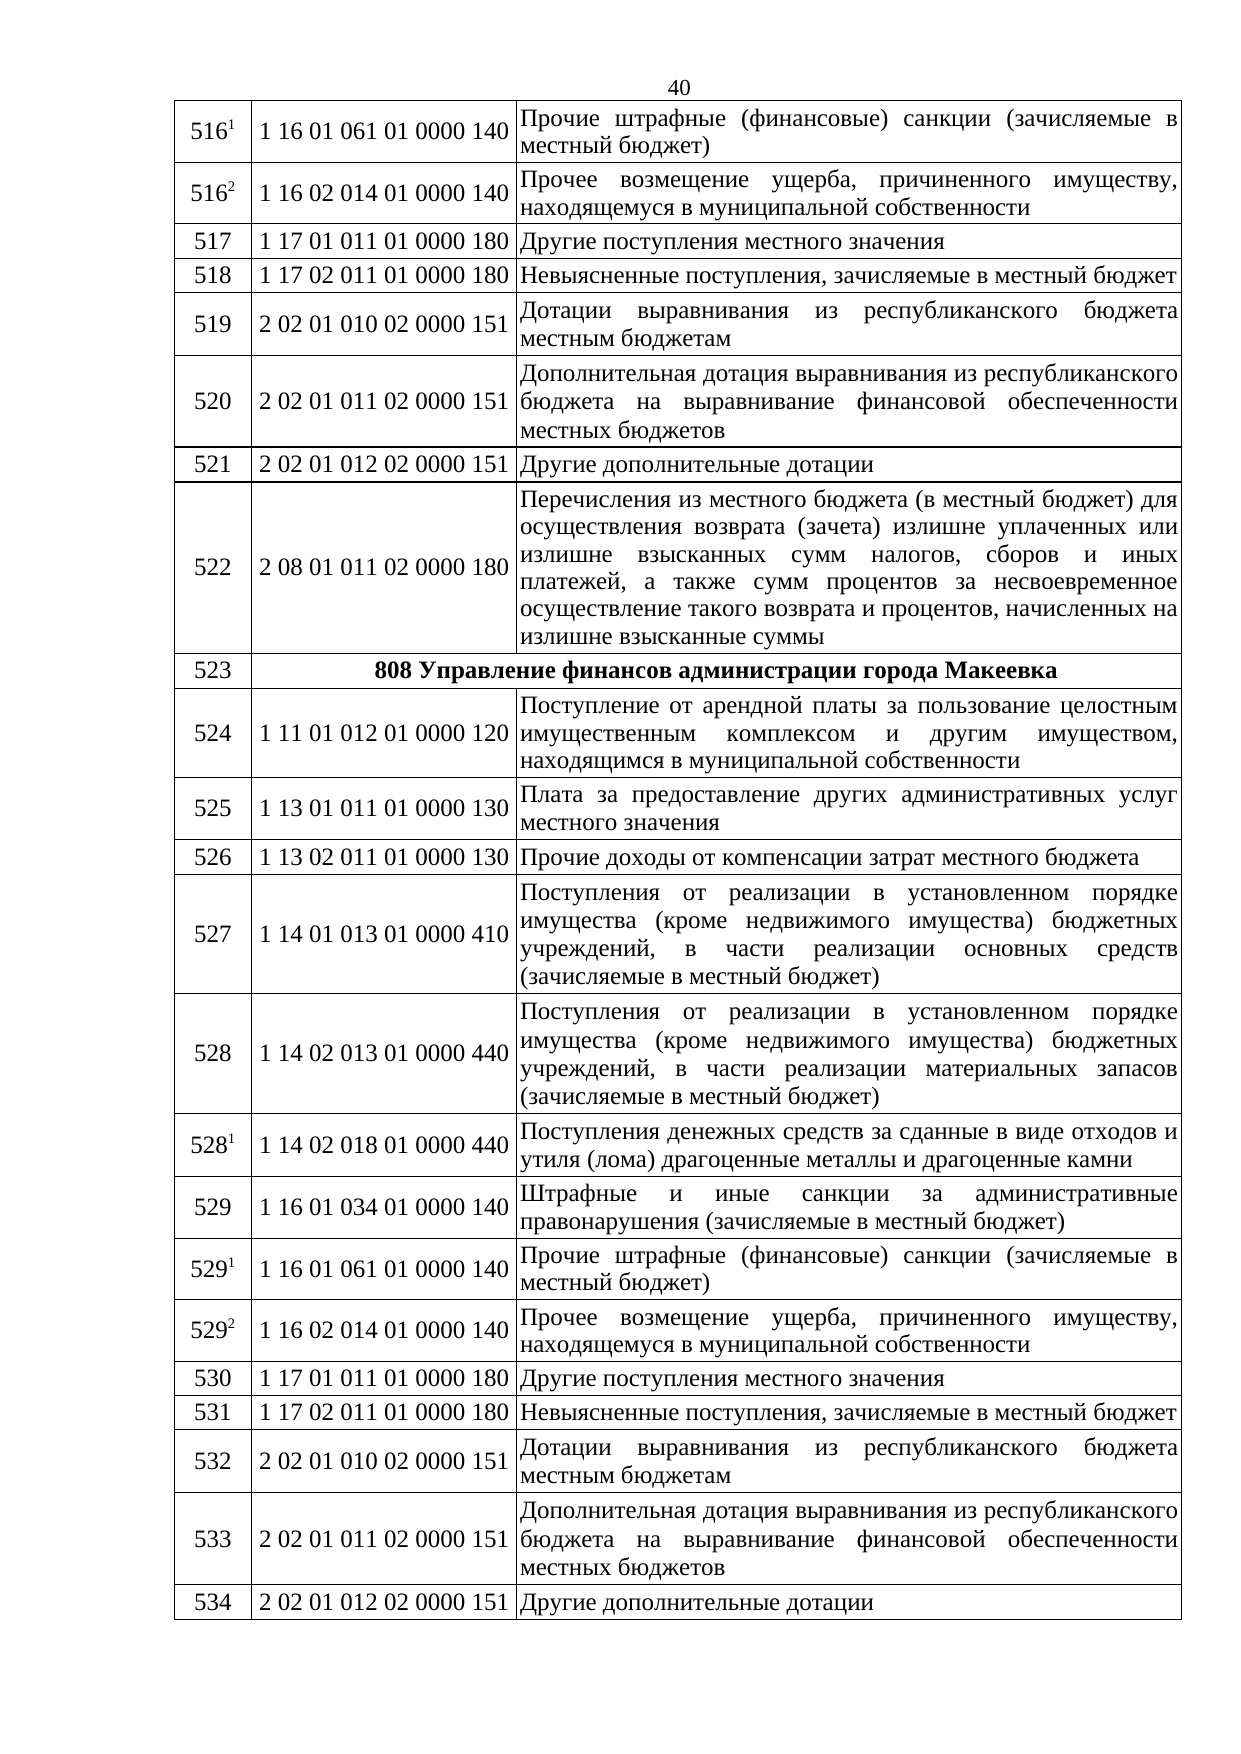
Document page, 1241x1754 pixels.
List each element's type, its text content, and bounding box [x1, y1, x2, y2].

table_cell 2 02 01 011 02 0000 151 [252, 356, 516, 446]
table_cell 1 11 01 012 01 0000 120 [252, 689, 516, 777]
table_cell 519 [175, 293, 251, 355]
table_cell 1 14 01 013 01 0000 410 [252, 875, 516, 993]
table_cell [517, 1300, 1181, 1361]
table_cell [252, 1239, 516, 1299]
table_cell 524 [175, 689, 251, 777]
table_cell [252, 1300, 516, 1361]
table_cell Поступления от реализации в установленном порядке имущества (кроме недвижимого имущества) бюджетных учреждений, в части реализации материальных запасов (зачисляемые в местный бюджет) [517, 994, 1181, 1113]
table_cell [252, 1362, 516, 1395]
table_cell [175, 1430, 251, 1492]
table_cell Невыясненные поступления, зачисляемые в местный бюджет [517, 259, 1181, 292]
table_cell 5281 [175, 1114, 251, 1176]
table_cell Прочие доходы от компенсации затрат местного бюджета [517, 840, 1181, 873]
table_cell 520 [175, 356, 251, 446]
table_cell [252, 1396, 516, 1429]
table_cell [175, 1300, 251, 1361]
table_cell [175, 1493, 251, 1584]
table_cell 1 16 01 034 01 0000 140 [252, 1177, 516, 1238]
table_cell 521 [175, 448, 251, 481]
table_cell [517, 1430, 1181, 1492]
table_cell 2 08 01 011 02 0000 180 [252, 483, 516, 652]
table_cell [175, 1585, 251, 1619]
table_cell 527 [175, 875, 251, 993]
table_cell 1 16 01 061 01 0000 140 [252, 101, 516, 162]
table_cell 1 16 02 014 01 0000 140 [252, 163, 516, 223]
table_cell 2 02 01 012 02 0000 151 [252, 448, 516, 481]
table_cell 808 Управление финансов администрации города Макеевка [252, 654, 1181, 688]
table_cell Перечисления из местного бюджета (в местный бюджет) для осуществления возврата (зачета) излишне уплаченных или излишне взысканных сумм налогов, сборов и иных платежей, а также сумм процентов за несвоевременное осуществление такого возврата и процентов, начисленных на излишне взысканные суммы [517, 483, 1181, 652]
table_cell 1 14 02 013 01 0000 440 [252, 994, 516, 1113]
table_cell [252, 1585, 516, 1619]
table_cell Прочее возмещение ущерба, причиненного имуществу, находящемуся в муниципальной собственности [517, 163, 1181, 223]
table_cell 1 14 02 018 01 0000 440 [252, 1114, 516, 1176]
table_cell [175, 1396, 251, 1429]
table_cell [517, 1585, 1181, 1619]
table_cell Поступления от реализации в установленном порядке имущества (кроме недвижимого имущества) бюджетных учреждений, в части реализации основных средств (зачисляемые в местный бюджет) [517, 875, 1181, 993]
table_cell 528 [175, 994, 251, 1113]
table_cell 5161 [175, 101, 251, 162]
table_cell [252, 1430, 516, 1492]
table_cell Дополнительная дотация выравнивания из республиканского бюджета на выравнивание финансовой обеспеченности местных бюджетов [517, 356, 1181, 446]
table_cell Поступление от арендной платы за пользование целостным имущественным комплексом и другим имуществом, находящимся в муниципальной собственности [517, 689, 1181, 777]
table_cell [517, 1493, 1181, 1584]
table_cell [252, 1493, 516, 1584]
table_cell Другие поступления местного значения [517, 224, 1181, 257]
table_cell Прочие штрафные (финансовые) санкции (зачисляемые в местный бюджет) [517, 101, 1181, 162]
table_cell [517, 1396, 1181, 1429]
table_cell Другие дополнительные дотации [517, 448, 1181, 481]
table_cell 1 13 02 011 01 0000 130 [252, 840, 516, 873]
table_cell 529 [175, 1177, 251, 1238]
table_cell 1 17 01 011 01 0000 180 [252, 224, 516, 257]
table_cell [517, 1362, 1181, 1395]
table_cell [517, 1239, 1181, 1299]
table_cell Плата за предоставление других административных услуг местного значения [517, 778, 1181, 838]
table_cell Поступления денежных средств за сданные в виде отходов и утиля (лома) драгоценные металлы и драгоценные камни [517, 1114, 1181, 1176]
table_cell 522 [175, 483, 251, 652]
table_cell 523 [175, 654, 251, 688]
table_cell 517 [175, 224, 251, 257]
table_cell 1 17 02 011 01 0000 180 [252, 259, 516, 292]
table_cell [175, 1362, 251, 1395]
table_cell 526 [175, 840, 251, 873]
table_cell 5162 [175, 163, 251, 223]
table_cell 518 [175, 259, 251, 292]
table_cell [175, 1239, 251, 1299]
table_cell Дотации выравнивания из республиканского бюджета местным бюджетам [517, 293, 1181, 355]
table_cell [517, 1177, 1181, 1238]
table_cell 525 [175, 778, 251, 838]
table_cell 2 02 01 010 02 0000 151 [252, 293, 516, 355]
table_cell 1 13 01 011 01 0000 130 [252, 778, 516, 838]
